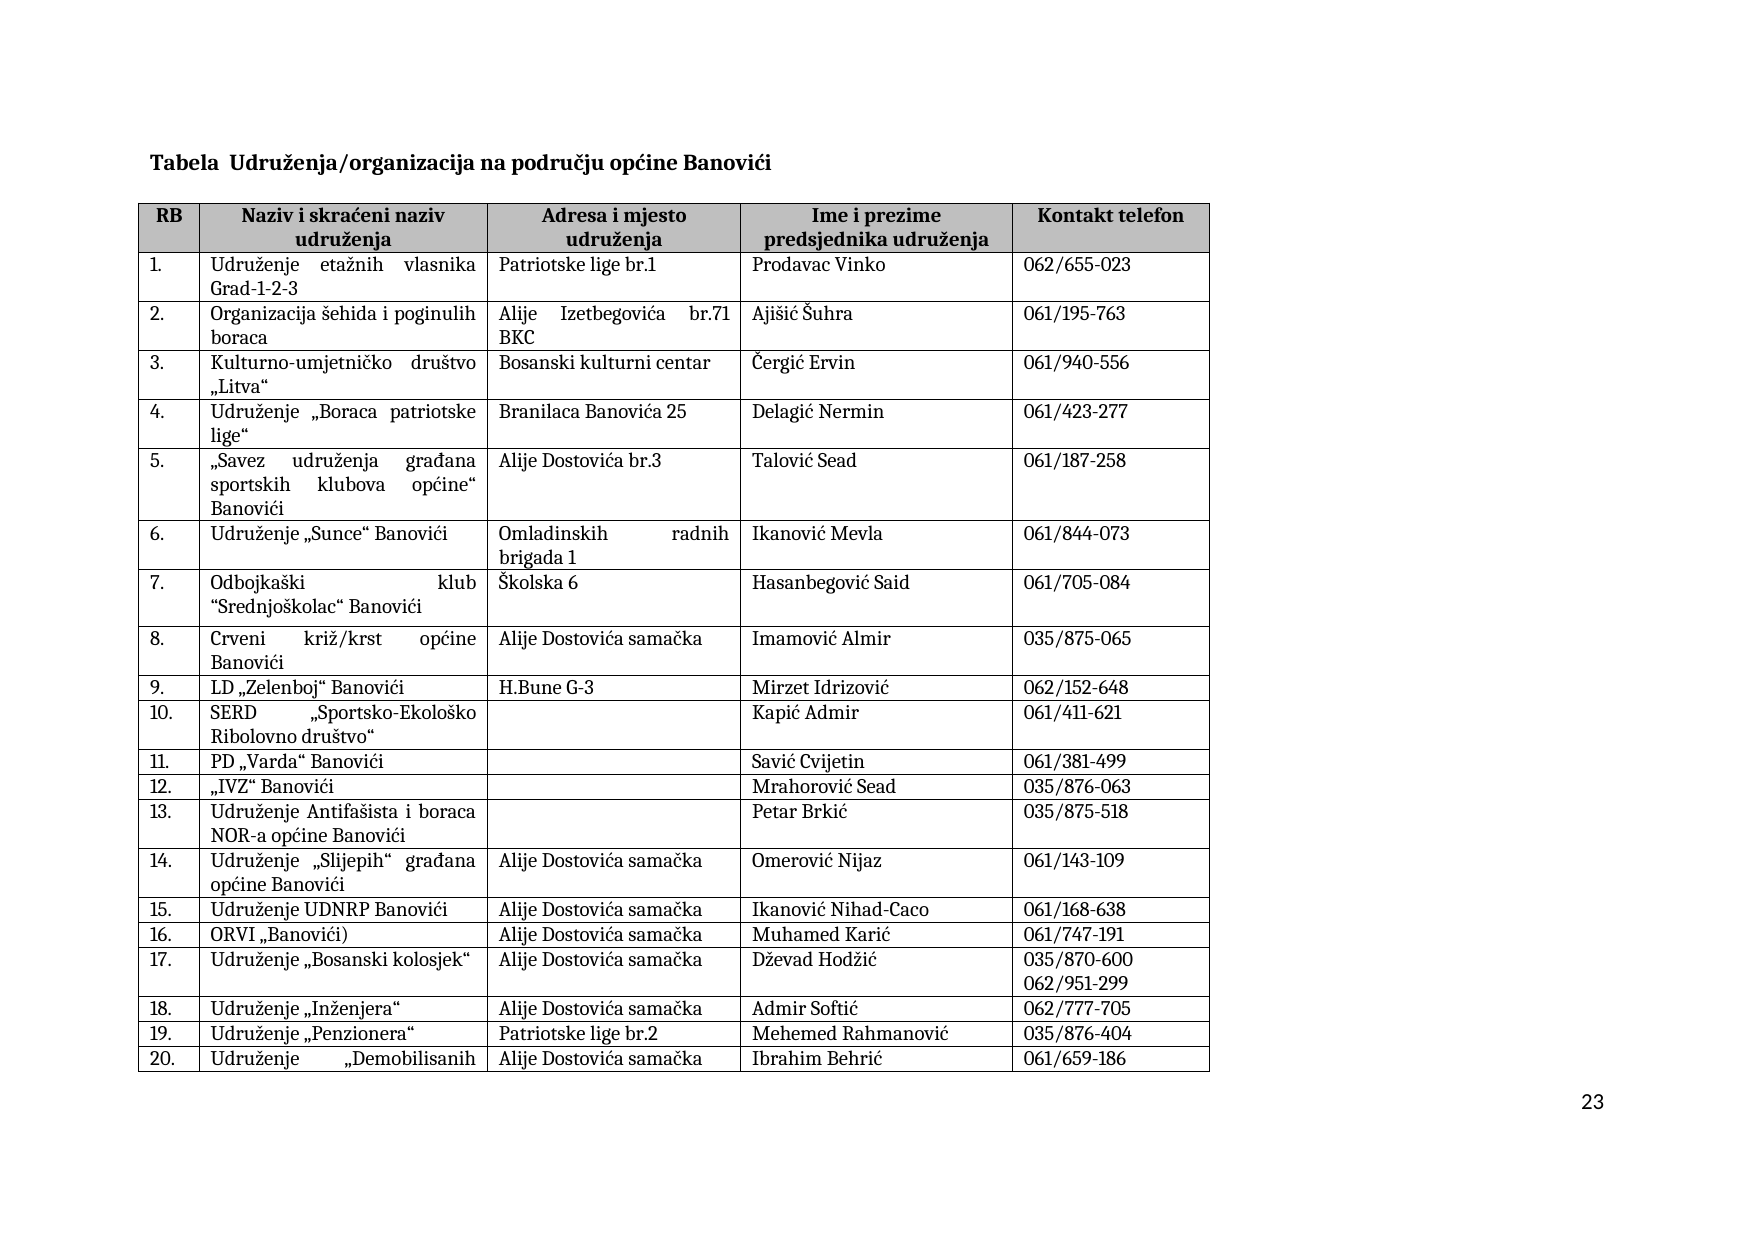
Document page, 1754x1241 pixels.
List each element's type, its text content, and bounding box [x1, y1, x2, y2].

table_cell Alije Dostovića br.3 [488, 449, 740, 520]
table_cell 17. [139, 948, 199, 996]
table_cell 2. [139, 302, 199, 349]
table_cell „IVZ“ Banovići [200, 775, 487, 799]
table_cell Delagić Nermin [741, 400, 1012, 447]
table_cell Petar Brkić [741, 800, 1012, 848]
table_cell 035/876-404 [1013, 1022, 1209, 1046]
table_cell PD „Varda“ Banovići [200, 750, 487, 774]
table_cell Alije Dostovića samačka [488, 923, 740, 947]
table_cell Udruženje „Boraca patriotske lige“ [200, 400, 487, 447]
table_cell 035/870-600 062/951-299 [1013, 948, 1209, 996]
table_cell 035/875-065 [1013, 627, 1209, 675]
table_cell Alije Dostovića samačka [488, 849, 740, 897]
table_cell [488, 775, 740, 799]
table_cell [488, 750, 740, 774]
table_cell Udruženje „Slijepih“ građana općine Banovići [200, 849, 487, 897]
table_cell 19. [139, 1022, 199, 1046]
table_cell Ajišić Šuhra [741, 302, 1012, 349]
table_cell Ibrahim Behrić [741, 1047, 1012, 1071]
table_cell Mirzet Idrizović [741, 676, 1012, 700]
table_cell 061/705-084 [1013, 570, 1209, 626]
table_cell LD „Zelenboj“ Banovići [200, 676, 487, 700]
table_header Naziv i skraćeni naziv udruženja [200, 204, 487, 252]
table_cell 061/381-499 [1013, 750, 1209, 774]
table_cell 061/747-191 [1013, 923, 1209, 947]
table_cell Alije Dostovića samačka [488, 948, 740, 996]
table_cell 13. [139, 800, 199, 848]
table_cell Mehemed Rahmanović [741, 1022, 1012, 1046]
table_cell Udruženje „Penzionera“ [200, 1022, 487, 1046]
table_cell 061/940-556 [1013, 351, 1209, 398]
table_header Ime i prezime predsjednika udruženja [741, 204, 1012, 252]
table_cell Bosanski kulturni centar [488, 351, 740, 398]
table_cell Muhamed Karić [741, 923, 1012, 947]
table_cell 14. [139, 849, 199, 897]
text Tabela Udruženja/organizacija na području općine Banovići [150, 150, 1604, 176]
table_cell Alije Dostovića samačka [488, 997, 740, 1021]
table_cell 061/187-258 [1013, 449, 1209, 520]
table_cell Hasanbegović Said [741, 570, 1012, 626]
table_cell 11. [139, 750, 199, 774]
table_cell Omerović Nijaz [741, 849, 1012, 897]
table_cell Mrahorović Sead [741, 775, 1012, 799]
table_cell 061/659-186 [1013, 1047, 1209, 1071]
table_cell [488, 1047, 740, 1071]
table_cell [488, 800, 740, 848]
table_cell Ikanović Mevla [741, 521, 1012, 569]
table_cell 061/168-638 [1013, 898, 1209, 922]
table_cell Čergić Ervin [741, 351, 1012, 398]
table_cell 035/875-518 [1013, 800, 1209, 848]
table_cell Dževad Hodžić [741, 948, 1012, 996]
table_cell Patriotske lige br.2 [488, 1022, 740, 1046]
table_cell Školska 6 [488, 570, 740, 626]
table_header Kontakt telefon [1013, 204, 1209, 252]
table_cell 3. [139, 351, 199, 398]
table_cell 9. [139, 676, 199, 700]
table_cell 6. [139, 521, 199, 569]
table_cell Alije Izetbegovića br.71 BKC [488, 302, 740, 349]
table_cell 8. [139, 627, 199, 675]
table_cell Crveni križ/krst općine Banovići [200, 627, 487, 675]
table_cell Omladinskih radnih brigada 1 [488, 521, 740, 569]
table_cell 20. [139, 1047, 199, 1071]
table_cell 4. [139, 400, 199, 447]
table_cell 10. [139, 701, 199, 749]
table_cell 5. [139, 449, 199, 520]
table_cell Savić Cvijetin [741, 750, 1012, 774]
table_cell 16. [139, 923, 199, 947]
table_cell 061/195-763 [1013, 302, 1209, 349]
table_cell 1. [139, 253, 199, 301]
table_cell Alije Dostovića samačka [488, 898, 740, 922]
table_cell Udruženje Antifašista i boraca NOR-a općine Banovići [200, 800, 487, 848]
table_cell 7. [139, 570, 199, 626]
table_cell Ikanović Nihad-Caco [741, 898, 1012, 922]
table_cell Kulturno-umjetničko društvo „Litva“ [200, 351, 487, 398]
table_cell 061/143-109 [1013, 849, 1209, 897]
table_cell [200, 1047, 487, 1071]
table_cell Kapić Admir [741, 701, 1012, 749]
table_cell Admir Softić [741, 997, 1012, 1021]
table_cell Udruženje UDNRP Banovići [200, 898, 487, 922]
table_cell 062/152-648 [1013, 676, 1209, 700]
table_cell Udruženje „Inženjera“ [200, 997, 487, 1021]
table_cell 062/655-023 [1013, 253, 1209, 301]
table_cell Patriotske lige br.1 [488, 253, 740, 301]
table_cell Prodavac Vinko [741, 253, 1012, 301]
table_cell ORVI „Banovići) [200, 923, 487, 947]
table_cell „Savez udruženja građana sportskih klubova općine“ Banovići [200, 449, 487, 520]
table_cell 061/411-621 [1013, 701, 1209, 749]
table_cell 15. [139, 898, 199, 922]
table_cell [488, 701, 740, 749]
table_cell Organizacija šehida i poginulih boraca [200, 302, 487, 349]
table_cell H.Bune G-3 [488, 676, 740, 700]
table_header RB [139, 204, 199, 252]
table_cell 18. [139, 997, 199, 1021]
table_cell 12. [139, 775, 199, 799]
table_cell 062/777-705 [1013, 997, 1209, 1021]
table_cell 061/844-073 [1013, 521, 1209, 569]
table_cell Alije Dostovića samačka [488, 627, 740, 675]
table_cell Udruženje etažnih vlasnika Grad-1-2-3 [200, 253, 487, 301]
table_cell Branilaca Banovića 25 [488, 400, 740, 447]
table_cell 061/423-277 [1013, 400, 1209, 447]
table_cell Talović Sead [741, 449, 1012, 520]
table_cell Odbojkaški klub “Srednjoškolac“ Banovići [200, 570, 487, 626]
table_cell 035/876-063 [1013, 775, 1209, 799]
table_cell Imamović Almir [741, 627, 1012, 675]
table_header Adresa i mjesto udruženja [488, 204, 740, 252]
table_cell Udruženje „Bosanski kolosjek“ [200, 948, 487, 996]
table_cell SERD „Sportsko-Ekološko Ribolovno društvo“ [200, 701, 487, 749]
table_cell Udruženje „Sunce“ Banovići [200, 521, 487, 569]
